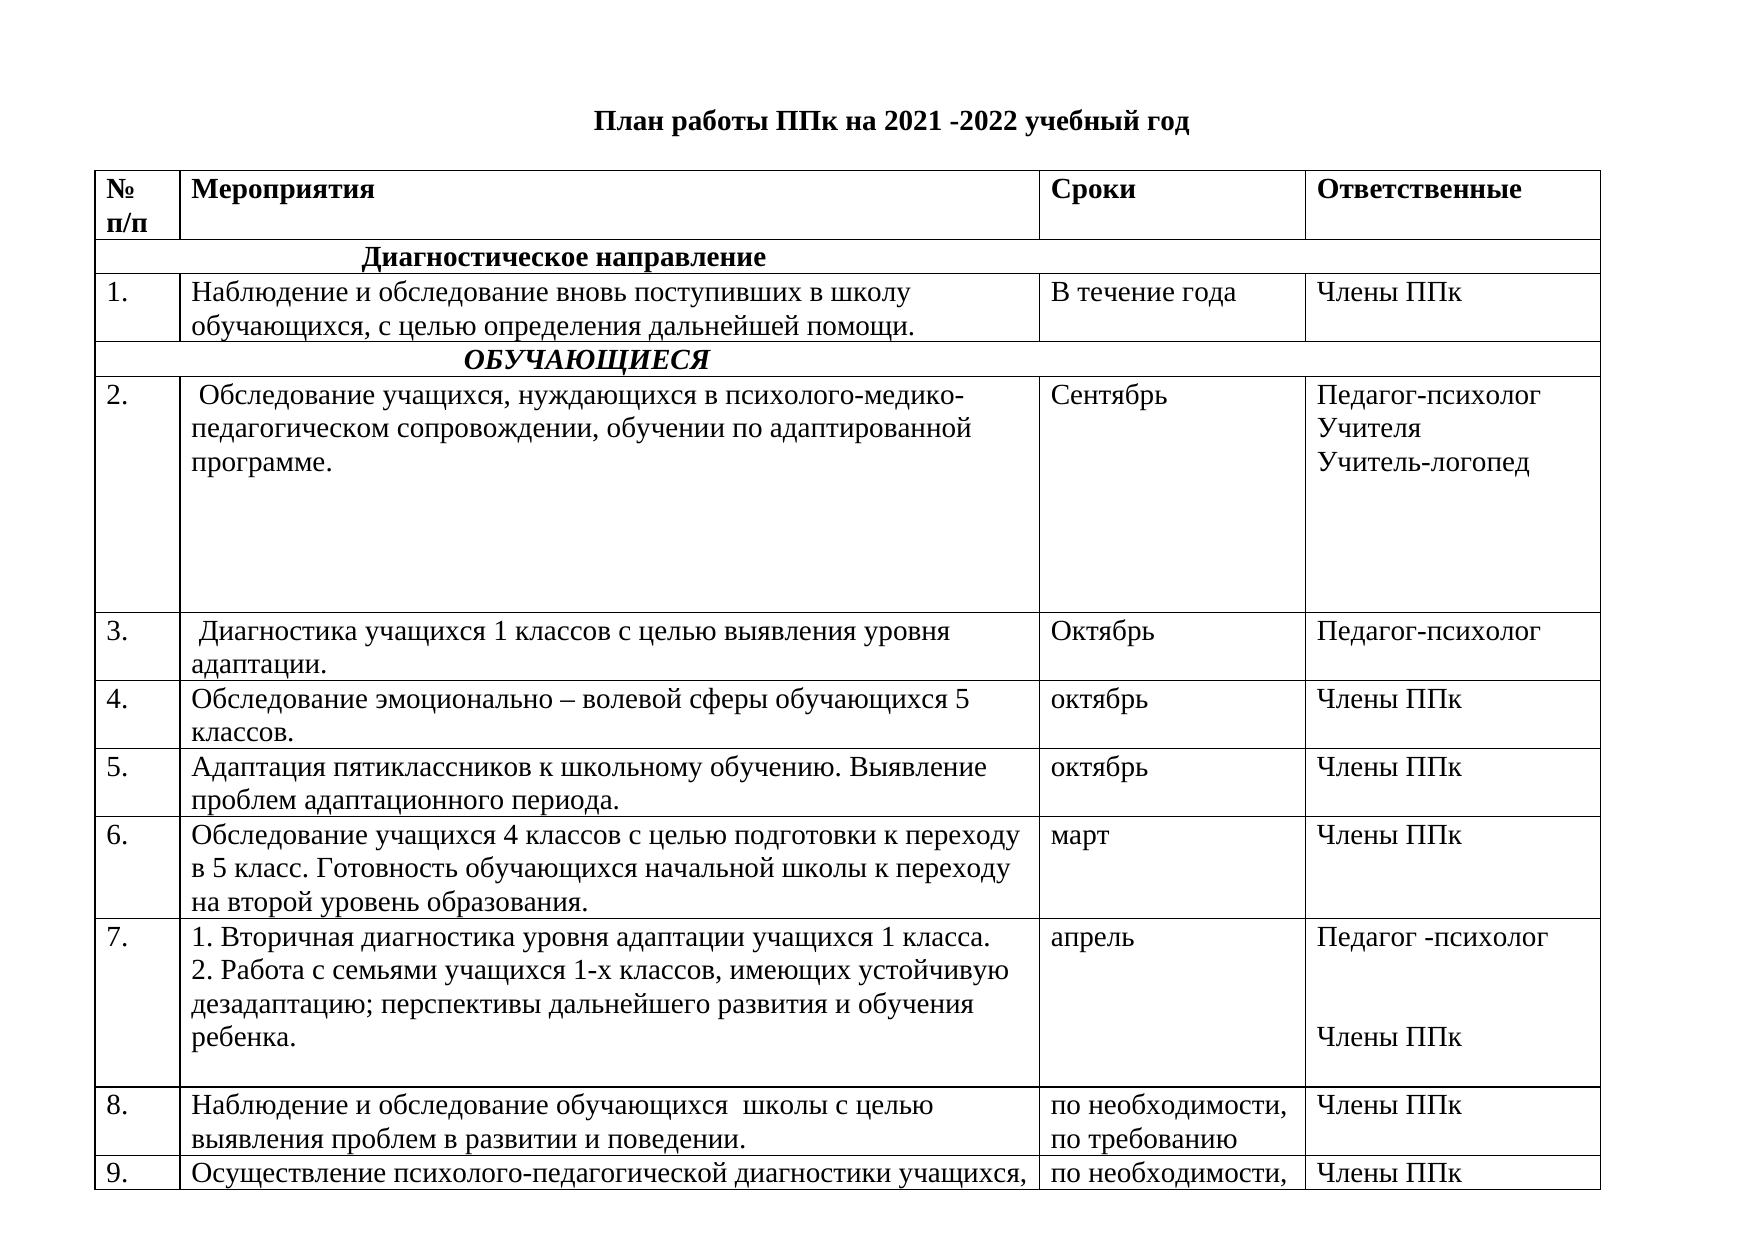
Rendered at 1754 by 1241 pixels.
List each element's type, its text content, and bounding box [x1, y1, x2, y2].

table_header Мероприятия [181, 171, 1039, 238]
table_cell Сентябрь [1040, 377, 1305, 612]
table_cell 3. [96, 613, 179, 680]
table_cell 5. [96, 749, 179, 816]
table_cell апрель [1040, 919, 1305, 1086]
table_header Ответственные [1306, 171, 1600, 238]
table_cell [1040, 1088, 1305, 1154]
table_cell Члены ППк [1306, 681, 1600, 748]
table_cell Диагностическое направление [96, 240, 1600, 273]
table_header № п/п [96, 171, 179, 238]
table_cell Педагог-психолог [1306, 613, 1600, 680]
table_cell Обследование учащихся 4 классов с целью подготовки к переходу в 5 класс. Готовность обучающихся начальной школы к переходу на второй уровень образования. [181, 817, 1039, 918]
table_cell Члены ППк [1306, 1088, 1600, 1154]
table_cell Диагностика учащихся 1 классов с целью выявления уровня адаптации. [181, 613, 1039, 680]
table_cell 1. Вторичная диагностика уровня адаптации учащихся 1 класса. 2. Работа с семьями учащихся 1-х классов, имеющих устойчивую дезадаптацию; перспективы дальнейшего развития и обучения ребенка. [181, 919, 1039, 1086]
table_cell Обследование учащихся, нуждающихся в психолого-медико-педагогическом сопровождении, обучении по адаптированной программе. [181, 377, 1039, 612]
table_cell 1. [96, 274, 179, 341]
table_cell 8. [96, 1088, 179, 1154]
table_cell 9. [96, 1156, 179, 1189]
table_cell Члены ППк [1306, 817, 1600, 918]
table_cell 6. [96, 817, 179, 918]
table_cell Адаптация пятиклассников к школьному обучению. Выявление проблем адаптационного периода. [181, 749, 1039, 816]
table_cell Обследование эмоционально – волевой сферы обучающихся 5 классов. [181, 681, 1039, 748]
table_cell Члены ППк [1306, 274, 1600, 341]
table_cell март [1040, 817, 1305, 918]
table_cell Наблюдение и обследование обучающихся школы с целью выявления проблем в развитии и поведении. [181, 1088, 1039, 1154]
table_cell ОБУЧАЮЩИЕСЯ [96, 342, 1600, 376]
table_cell В течение года [1040, 274, 1305, 341]
table_cell 2. [96, 377, 179, 612]
table_cell Члены ППк [1306, 1156, 1600, 1189]
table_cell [1040, 1156, 1305, 1189]
text План работы ППк на 2021 -2022 учебный год [106, 103, 1677, 137]
table_cell Октябрь [1040, 613, 1305, 680]
table_cell Педагог -психолог Члены ППк [1306, 919, 1600, 1086]
table_cell 7. [96, 919, 179, 1086]
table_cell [181, 1156, 1039, 1189]
table_header Сроки [1040, 171, 1305, 238]
table_cell 4. [96, 681, 179, 748]
table_cell Члены ППк [1306, 749, 1600, 816]
table_cell октябрь [1040, 749, 1305, 816]
table_cell октябрь [1040, 681, 1305, 748]
table_cell Педагог-психолог Учителя Учитель-логопед [1306, 377, 1600, 612]
table_cell Наблюдение и обследование вновь поступивших в школу обучающихся, с целью определения дальнейшей помощи. [181, 274, 1039, 341]
